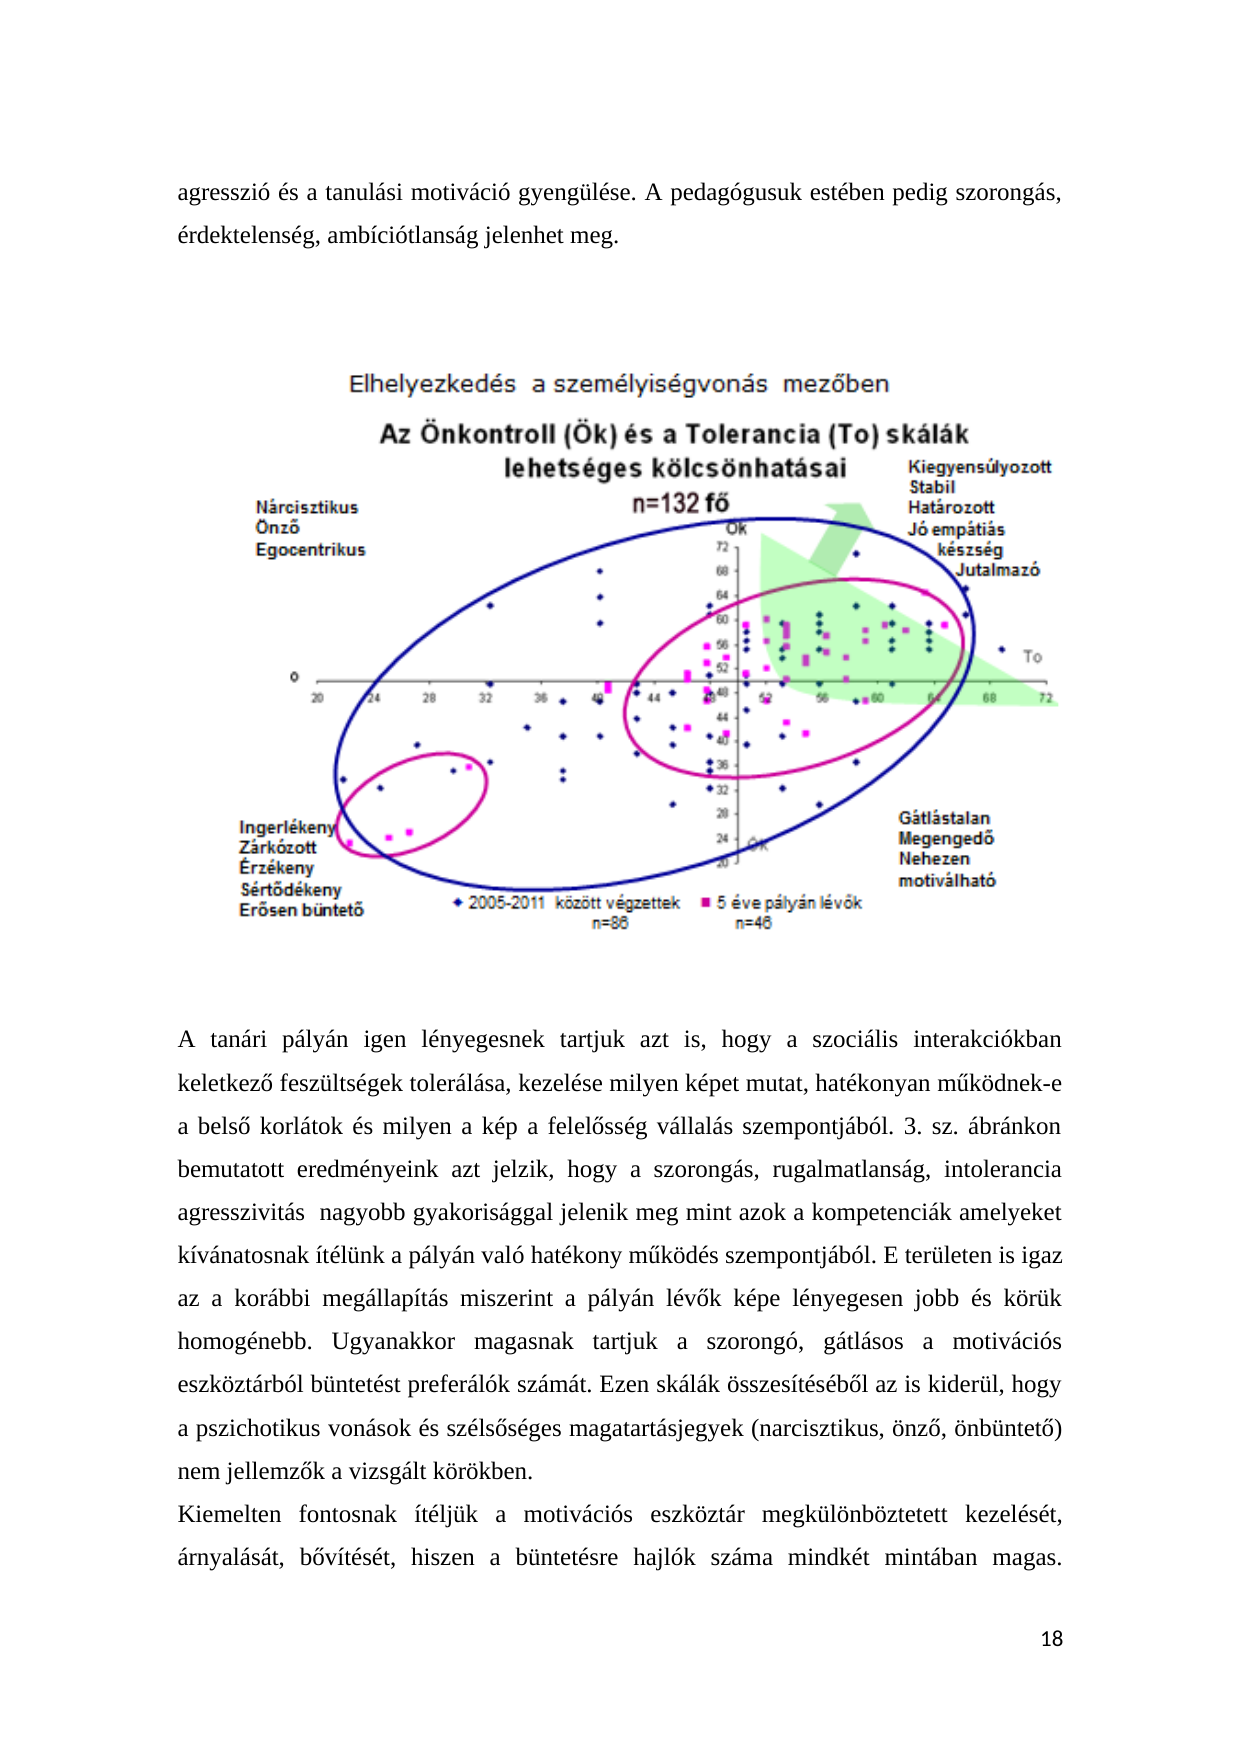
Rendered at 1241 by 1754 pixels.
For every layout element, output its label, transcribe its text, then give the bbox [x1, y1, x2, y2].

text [177, 1499, 1063, 1571]
picture [177, 306, 1059, 968]
text A tanári pályán igen lényegesnek tartjuk azt is, hogy a szociális interakciókban keletkező feszültségek tolerálása, kezelése milyen képet mutat, hatékonyan működnek-e a belső korlátok és milyen a kép a felelősség vállalás szempontjából. 3. sz. ábránkon bemutatott eredményeink azt jelzik, hogy a szorongás, rugalmatlanság, intolerancia agresszivitás nagyobb gyakorisággal jelenik meg mint azok a kompetenciák amelyeket kívánatosnak ítélünk a pályán való hatékony működés szempontjából. E területen is igaz az a korábbi megállapítás miszerint a pályán lévők képe lényegesen jobb és körük homogénebb. Ugyanakkor magasnak tartjuk a szorongó, gátlásos a motivációs eszköztárból büntetést preferálók számát. Ezen skálák összesítéséből az is kiderül, hogy a pszichotikus vonások és szélsőséges magatartásjegyek (narcisztikus, önző, önbüntető) nem jellemzők a vizsgált körökben. [177, 1024, 1063, 1484]
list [177, 177, 1063, 249]
